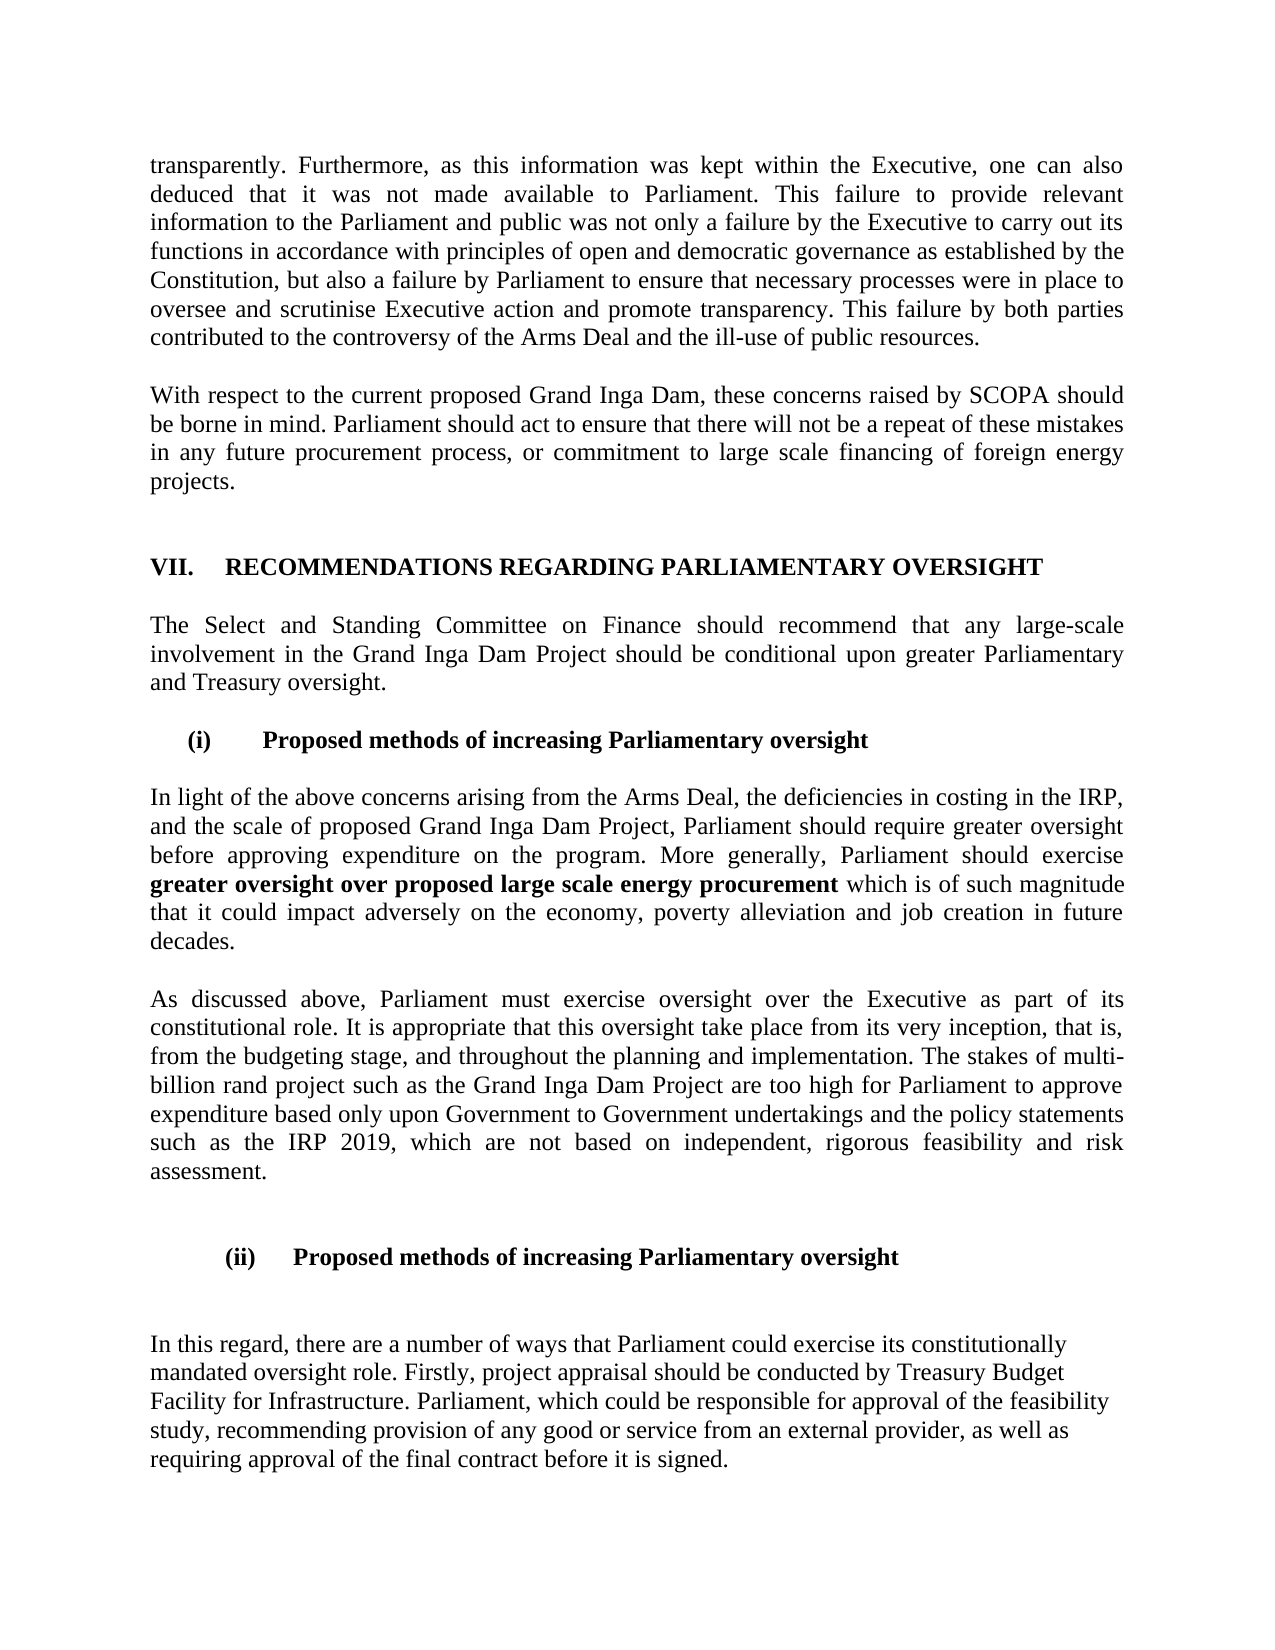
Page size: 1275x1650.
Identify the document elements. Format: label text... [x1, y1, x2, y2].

text (ii) Proposed methods of increasing Parliamentary oversight [150, 1242, 1125, 1271]
text With respect to the current proposed Grand Inga Dam, these concerns raised by SCOPA should be borne in mind. Parliament should act to ensure that there will not be a repeat of these mistakes in any future procurement process, or commitment to large scale financing of foreign energy projects. [150, 380, 1125, 495]
text VII. RECOMMENDATIONS REGARDING PARLIAMENTARY OVERSIGHT [150, 552, 1125, 581]
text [150, 150, 1125, 351]
text In light of the above concerns arising from the Arms Deal, the deficiencies in costing in the IRP, and the scale of proposed Grand Inga Dam Project, Parliament should require greater oversight before approving expenditure on the program. More generally, Parliament should exercise greater oversight over proposed large scale energy procurement which is of such magnitude that it could impact adversely on the economy, poverty alleviation and job creation in future decades. [150, 782, 1125, 955]
text As discussed above, Parliament must exercise oversight over the Executive as part of its constitutional role. It is appropriate that this oversight take place from its very inception, that is, from the budgeting stage, and throughout the planning and implementation. The stakes of multi-billion rand project such as the Grand Inga Dam Project are too high for Parliament to approve expenditure based only upon Government to Government undertakings and the policy statements such as the IRP 2019, which are not based on independent, rigorous feasibility and risk assessment. [150, 984, 1125, 1185]
text In this regard, there are a number of ways that Parliament could exercise its constitutionally mandated oversight role. Firstly, project appraisal should be conducted by Treasury Budget Facility for Infrastructure. Parliament, which could be responsible for approval of the feasibility study, recommending provision of any good or service from an external provider, as well as requiring approval of the final contract before it is signed. [150, 1329, 1125, 1472]
list Proposed methods of increasing Parliamentary oversight [187, 725, 1125, 754]
text The Select and Standing Committee on Finance should recommend that any large-scale involvement in the Grand Inga Dam Project should be conditional upon greater Parliamentary and Treasury oversight. [150, 610, 1125, 696]
